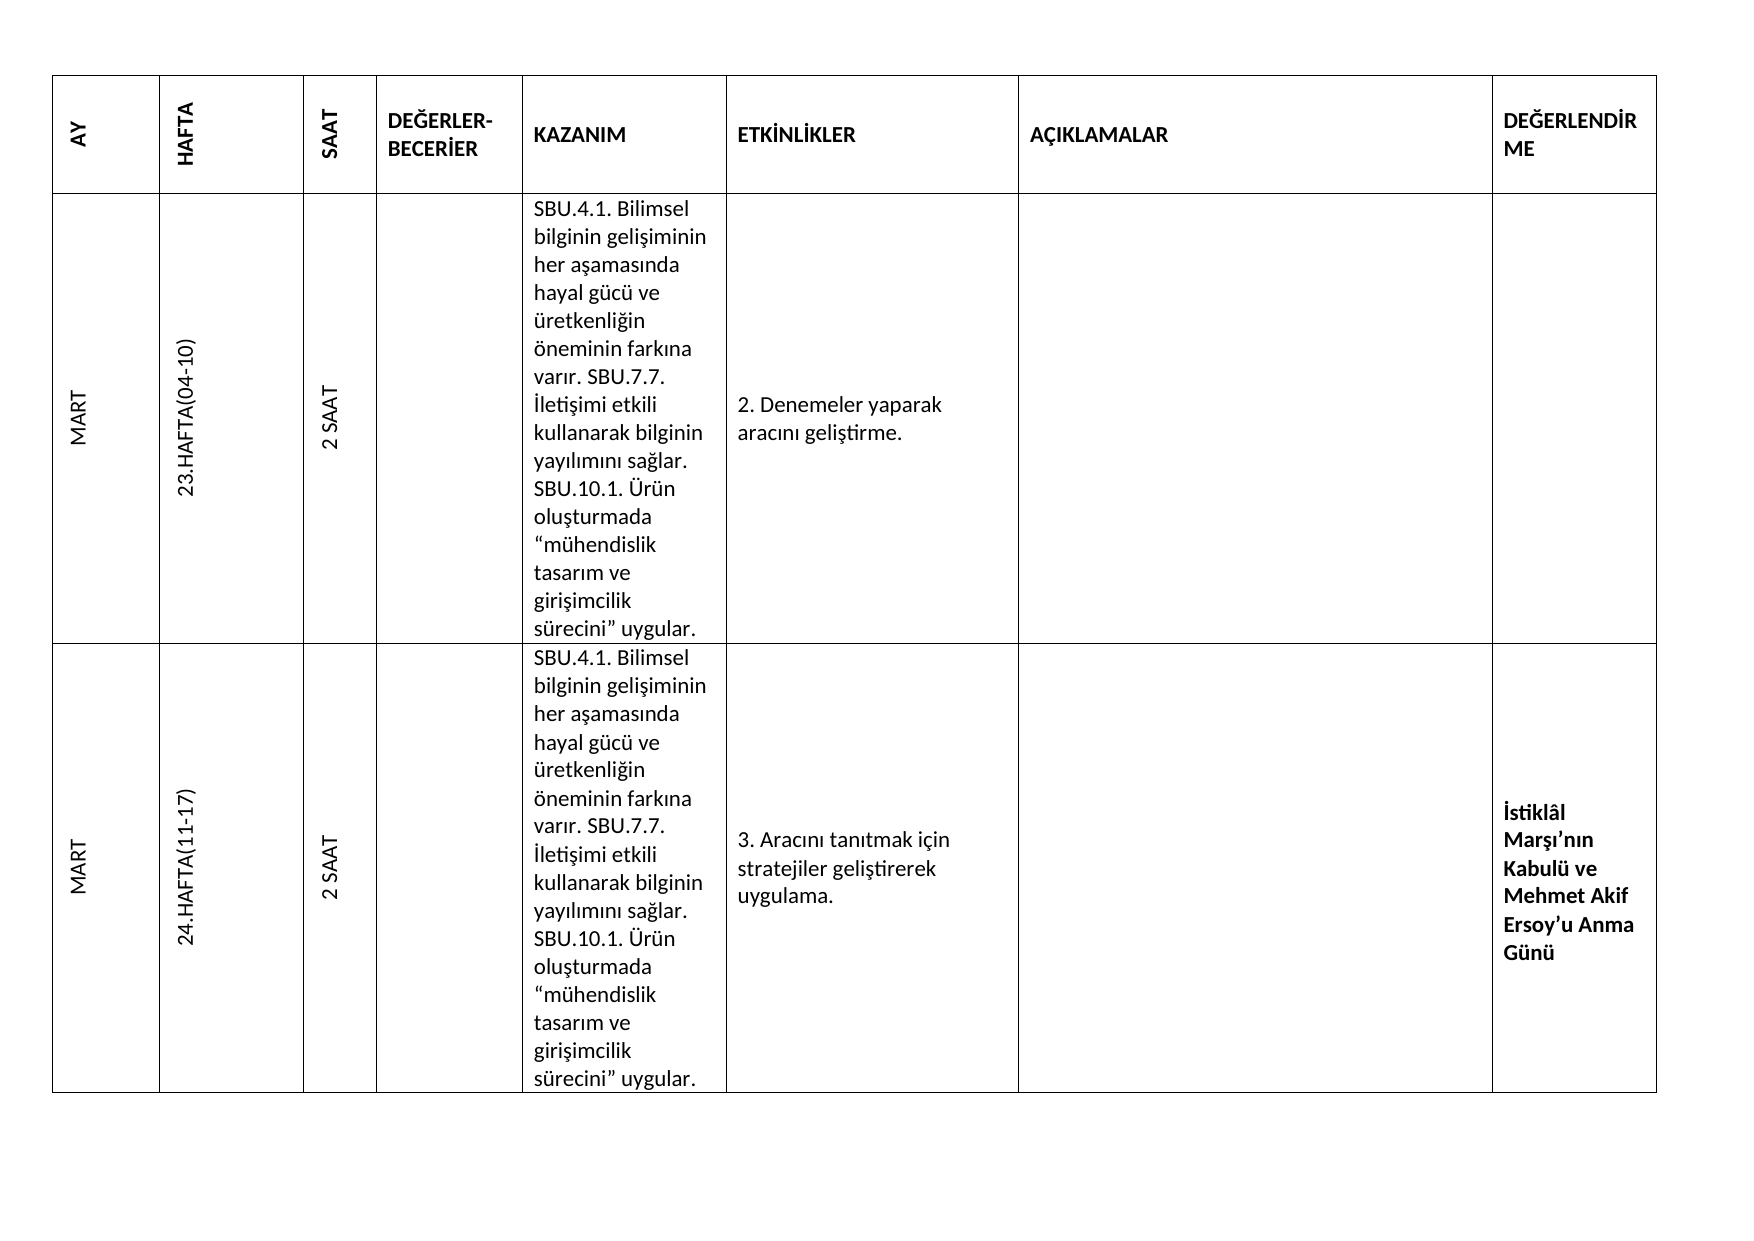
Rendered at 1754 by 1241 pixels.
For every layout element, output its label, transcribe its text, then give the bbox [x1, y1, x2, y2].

table_cell 2 SAAT [304, 194, 376, 642]
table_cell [523, 644, 726, 1092]
table_cell [1493, 194, 1656, 642]
table_header AÇIKLAMALAR [1019, 76, 1492, 193]
table_cell [377, 644, 522, 1092]
table_header DEĞERLENDİRME [1493, 76, 1656, 193]
table_header SAAT [304, 76, 376, 193]
table_cell 3. Aracını tanıtmak için stratejiler geliştirerek uygulama. [727, 644, 1018, 1092]
table_header DEĞERLER-BECERİER [377, 76, 522, 193]
table_cell MART [53, 194, 159, 642]
table_header KAZANIM [523, 76, 726, 193]
table_cell [377, 194, 522, 642]
table_cell İstiklâl Marşı’nın Kabulü ve Mehmet Akif Ersoy’u Anma Günü [1493, 644, 1656, 1092]
table_header ETKİNLİKLER [727, 76, 1018, 193]
table_cell 2. Denemeler yaparak aracını geliştirme. [727, 194, 1018, 642]
table_cell [1019, 194, 1492, 642]
table_cell MART [53, 644, 159, 1092]
table_cell 24.HAFTA(11-17) [160, 644, 303, 1092]
table_cell 2 SAAT [304, 644, 376, 1092]
table_header HAFTA [160, 76, 303, 193]
table_cell [1019, 644, 1492, 1092]
table_cell 23.HAFTA(04-10) [160, 194, 303, 642]
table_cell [523, 194, 726, 642]
table_header AY [53, 76, 159, 193]
